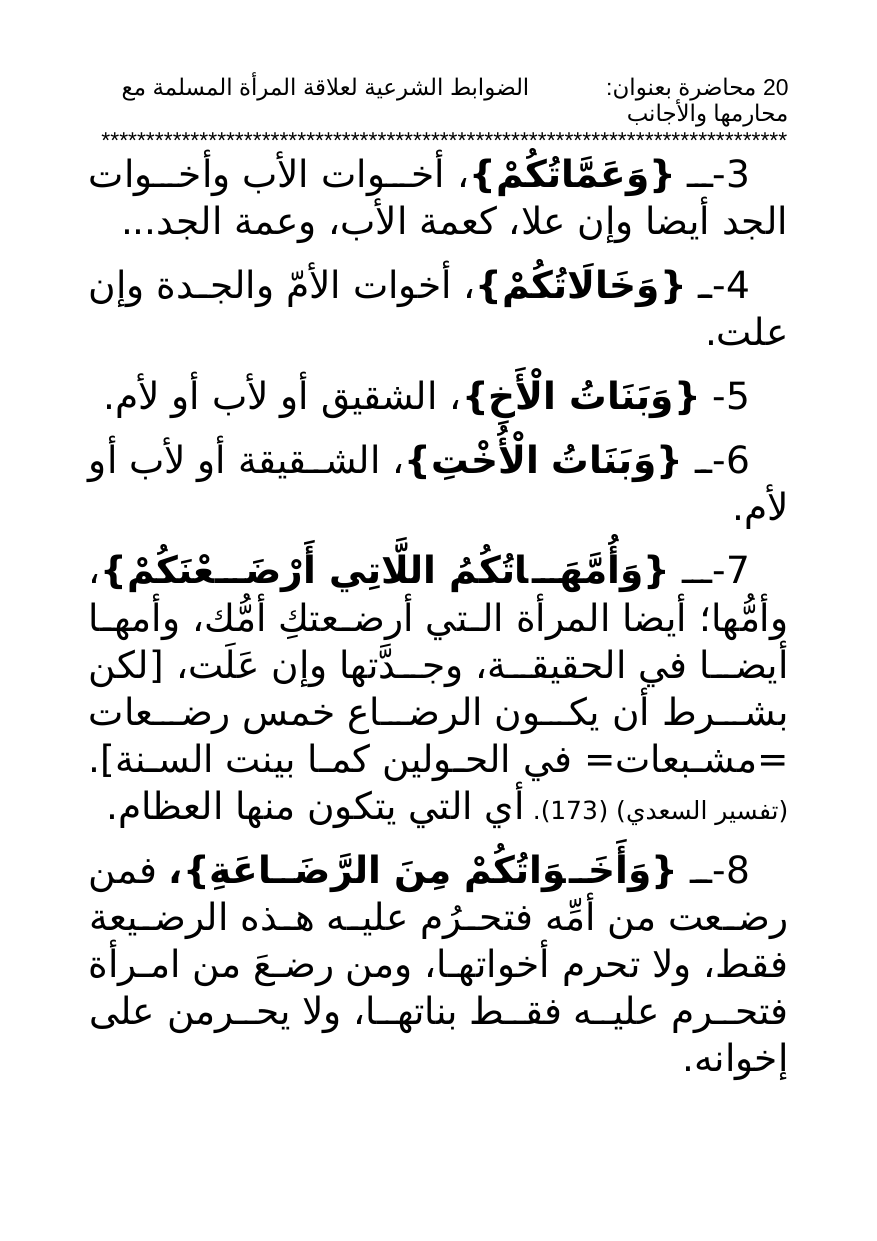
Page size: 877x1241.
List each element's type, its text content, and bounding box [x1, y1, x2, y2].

text 6- {وَبَنَاتُ الْأُخْتِ}، الشقيقة أو لأب أو لأم. [89, 438, 788, 529]
text 8- {وَأَخَوَاتُكُمْ مِنَ الرَّضَاعَةِ}، فمن رضعت من أمِّه فتحرُم عليه هذه الرضيعة فقط، ولا تحرم أخواتها، ومن رضعَ من امرأة فتحرم عليه فقط بناتها، ولا يحرمن على إخوانه. [89, 848, 788, 1080]
text 3- {وَعَمَّاتُكُمْ}، أخوات الأب وأخوات الجد أيضا وإن علا، كعمة الأب، وعمة الجد... [89, 153, 788, 244]
text 4- {وَخَالَاتُكُمْ}، أخوات الأمّ والجدة وإن علت. [89, 264, 788, 354]
text 5- {وَبَنَاتُ الْأَخِ}، الشقيق أو لأب أو لأم. [89, 374, 788, 418]
text 7- {وَأُمَّهَاتُكُمُ اللَّاتِي أَرْضَعْنَكُمْ}، وأمُّها؛ أيضا المرأة التي أرضعتكِ أمُّك، وأمها أيضا في الحقيقة، وجدَّتها وإن عَلَت، [لكن بشرط أن يكون الرضاع خمس رضعات =مشبعات= في الحولين كما بينت السنة]. (تفسير السعدي) (173). أي التي يتكون منها العظام. [89, 549, 788, 828]
